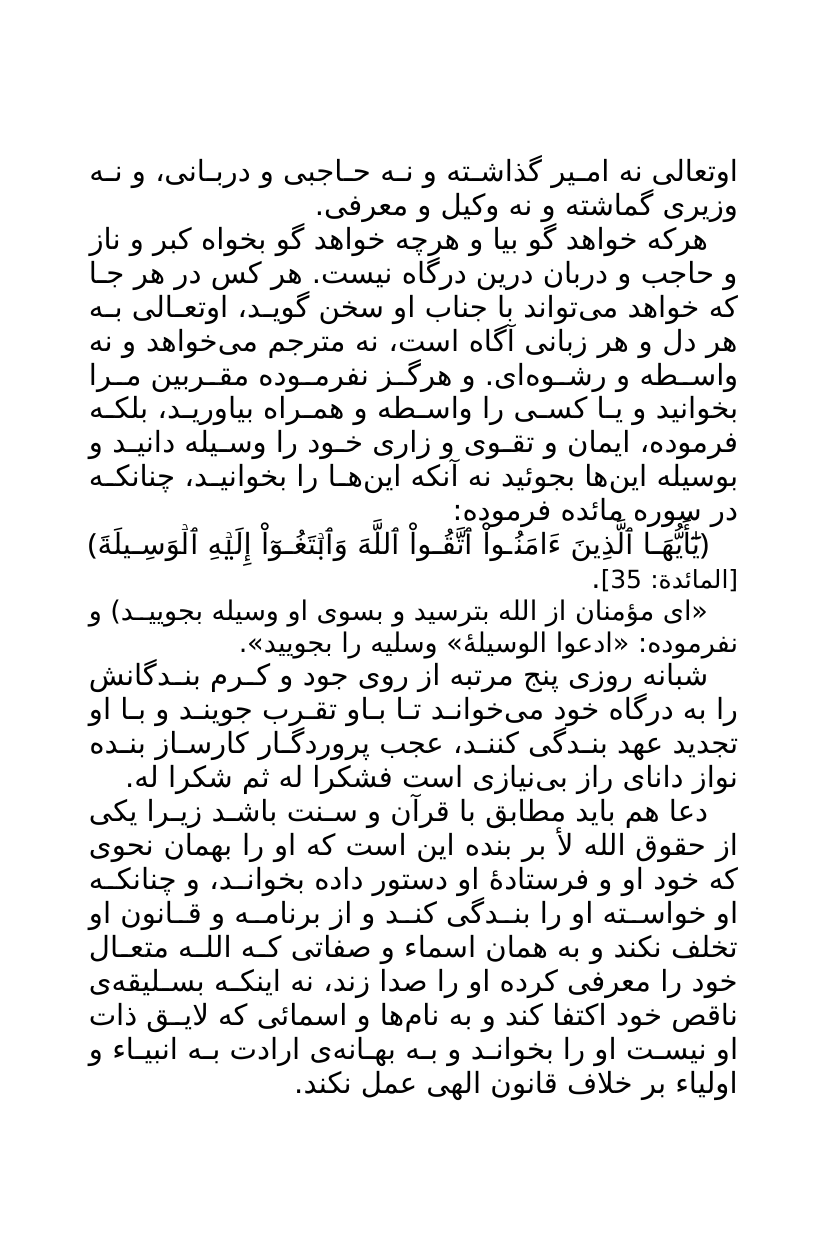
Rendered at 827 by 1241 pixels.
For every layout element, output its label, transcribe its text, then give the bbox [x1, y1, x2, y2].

text دعا هم باید مطابق با قرآن و سنت باشد زیرا یکی از حقوق الله ﻷ بر بنده این است که او را بهمان نحوی که خود او و فرستادۀ او دستور داده بخواند، و چنانکه او خواسته او را بندگی کند و از برنامه و قانون او تخلف نکند و به همان اسماء و صفاتی که الله متعال خود را معرفی کرده او را صدا زند، نه اینکه بسلیقه‌ی ناقص خود اکتفا کند و به نام‌ها و اسمائی که لایق ذات او نیست او را بخواند و به بهانه‌ی ارادت به انبیاء و اولیاء بر خلاف قانون الهی عمل نکند. [89, 794, 738, 1100]
text شبانه روزی پنج مرتبه از روی جود و کرم بندگانش را به درگاه خود می‌خواند تا باو تقرب جویند و با او تجدید عهد بندگی کنند، عجب پروردگار کارساز بنده نواز دانای راز بی‌نیازی است فشکرا له ثم شکرا له. [89, 659, 738, 794]
text ﴿يَٰٓأَيُّهَا ٱلَّذِينَ ءَامَنُواْ ٱتَّقُواْ ٱللَّهَ وَٱبۡتَغُوٓاْ إِلَيۡهِ ٱلۡوَسِيلَةَ﴾ [المائدة: 35]. [89, 528, 738, 596]
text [89, 154, 738, 222]
text هرکه خواهد گو بیا و هرچه خواهد گو بخواه کبر و ناز و حاجب و دربان درین درگاه نیست. هر کس در هر جا که خواهد می‌تواند با جناب او سخن گوید، اوتعالی به هر دل و هر زبانی آگاه است، نه مترجم می‌خواهد و نه واسطه و رشوه‌ای. و هرگز نفرموده مقربین مرا بخوانید و یا کسی را واسطه و همراه بیاورید، بلکه فرموده، ایمان و تقوی و زاری خود را وسیله دانید و بوسیله این‌ها بجوئید نه آنکه این‌ها را بخوانید، چنانکه در سوره مائده فرموده: [89, 222, 738, 528]
text «ای مؤمنان از الله بترسید و بسوی او وسیله بجویید) و نفرموده: «ادعوا الوسیلۀ» وسلیه را بجویید». [89, 596, 738, 659]
